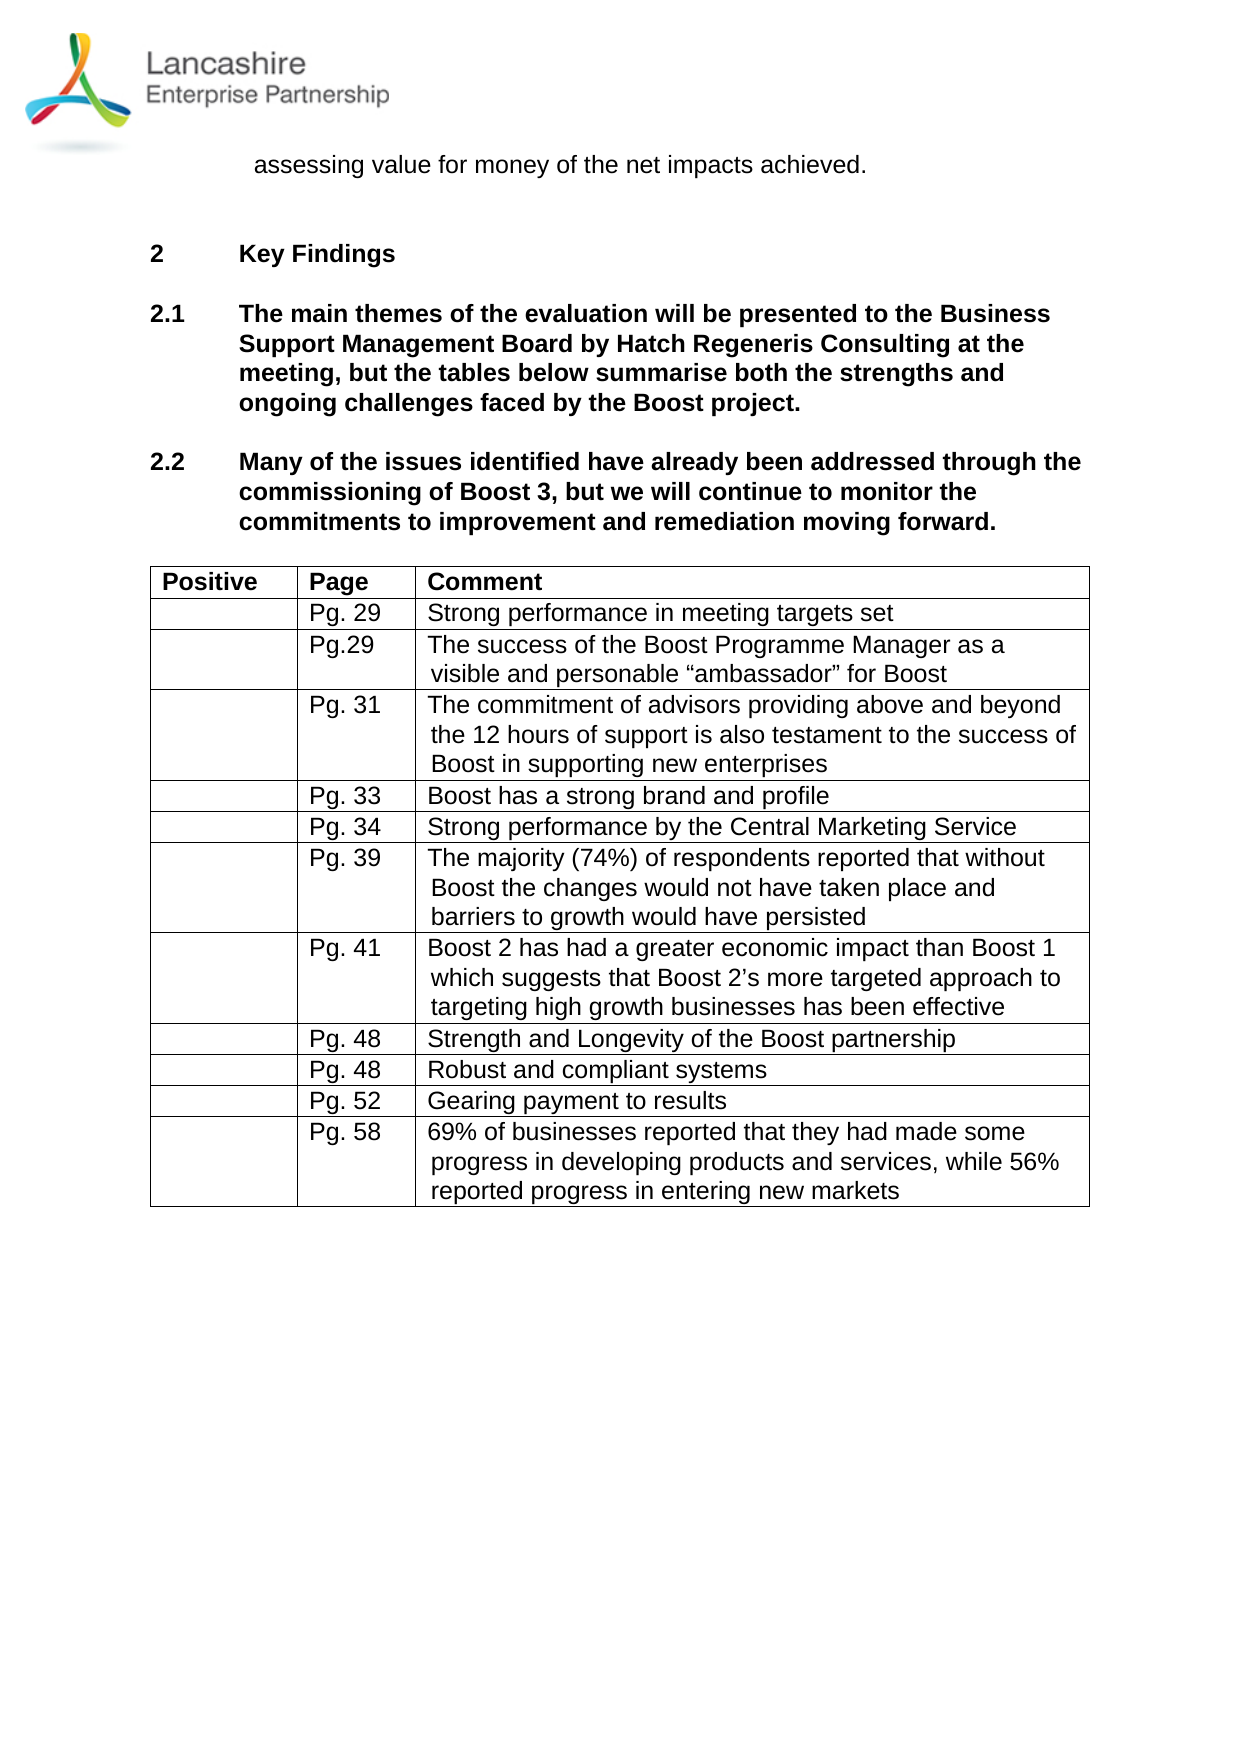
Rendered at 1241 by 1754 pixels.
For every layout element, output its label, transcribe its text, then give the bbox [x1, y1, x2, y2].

table_header Page [298, 567, 415, 597]
table_cell Pg. 39 [298, 843, 415, 932]
table_cell Pg.29 [298, 630, 415, 689]
table_cell Pg. 48 [298, 1055, 415, 1085]
table_cell Strong performance by the Central Marketing Service [416, 812, 1089, 842]
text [239, 150, 1090, 238]
table_cell [151, 1117, 297, 1206]
table_cell Pg. 58 [298, 1117, 415, 1206]
table_cell Boost 2 has had a greater economic impact than Boost 1 which suggests that Boost 2’s more targeted approach to targeting high growth businesses has been effective [416, 933, 1089, 1022]
table_cell Boost has a strong brand and profile [416, 781, 1089, 811]
table_cell The majority (74%) of respondents reported that without Boost the changes would not have taken place and barriers to growth would have persisted [416, 843, 1089, 932]
table_cell [151, 599, 297, 628]
table_cell [151, 1055, 297, 1085]
table_cell Gearing payment to results [416, 1086, 1089, 1116]
picture [25, 33, 389, 155]
table_cell Pg. 41 [298, 933, 415, 1022]
text 2.2 Many of the issues identified have already been addressed through the commissioning of Boost 3, but we will continue to monitor the commitments to improvement and remediation moving forward. [150, 447, 1090, 565]
table_cell Pg. 48 [298, 1024, 415, 1054]
text 2.1 The main themes of the evaluation will be presented to the Business Support Management Board by Hatch Regeneris Consulting at the meeting, but the tables below summarise both the strengths and ongoing challenges faced by the Boost project. [150, 299, 1090, 446]
table_cell [151, 812, 297, 842]
table_cell [151, 781, 297, 811]
table_cell Pg. 31 [298, 690, 415, 779]
table_cell Strength and Longevity of the Boost partnership [416, 1024, 1089, 1054]
table_cell [151, 843, 297, 932]
text 2 Key Findings [150, 239, 1090, 298]
table_cell Strong performance in meeting targets set [416, 599, 1089, 628]
table_cell [151, 690, 297, 779]
table_cell [151, 1024, 297, 1054]
table_cell [151, 1086, 297, 1116]
table_cell [151, 933, 297, 1022]
table_cell Pg. 29 [298, 599, 415, 628]
table_cell Pg. 33 [298, 781, 415, 811]
table_cell The commitment of advisors providing above and beyond the 12 hours of support is also testament to the success of Boost in supporting new enterprises [416, 690, 1089, 779]
table_header Positive [151, 567, 297, 597]
table_cell Robust and compliant systems [416, 1055, 1089, 1085]
table_cell 69% of businesses reported that they had made some progress in developing products and services, while 56% reported progress in entering new markets [416, 1117, 1089, 1206]
table_cell The success of the Boost Programme Manager as a visible and personable “ambassador” for Boost [416, 630, 1089, 689]
table_cell Pg. 52 [298, 1086, 415, 1116]
table_header Comment [416, 567, 1089, 597]
table_cell Pg. 34 [298, 812, 415, 842]
table_cell [151, 630, 297, 689]
